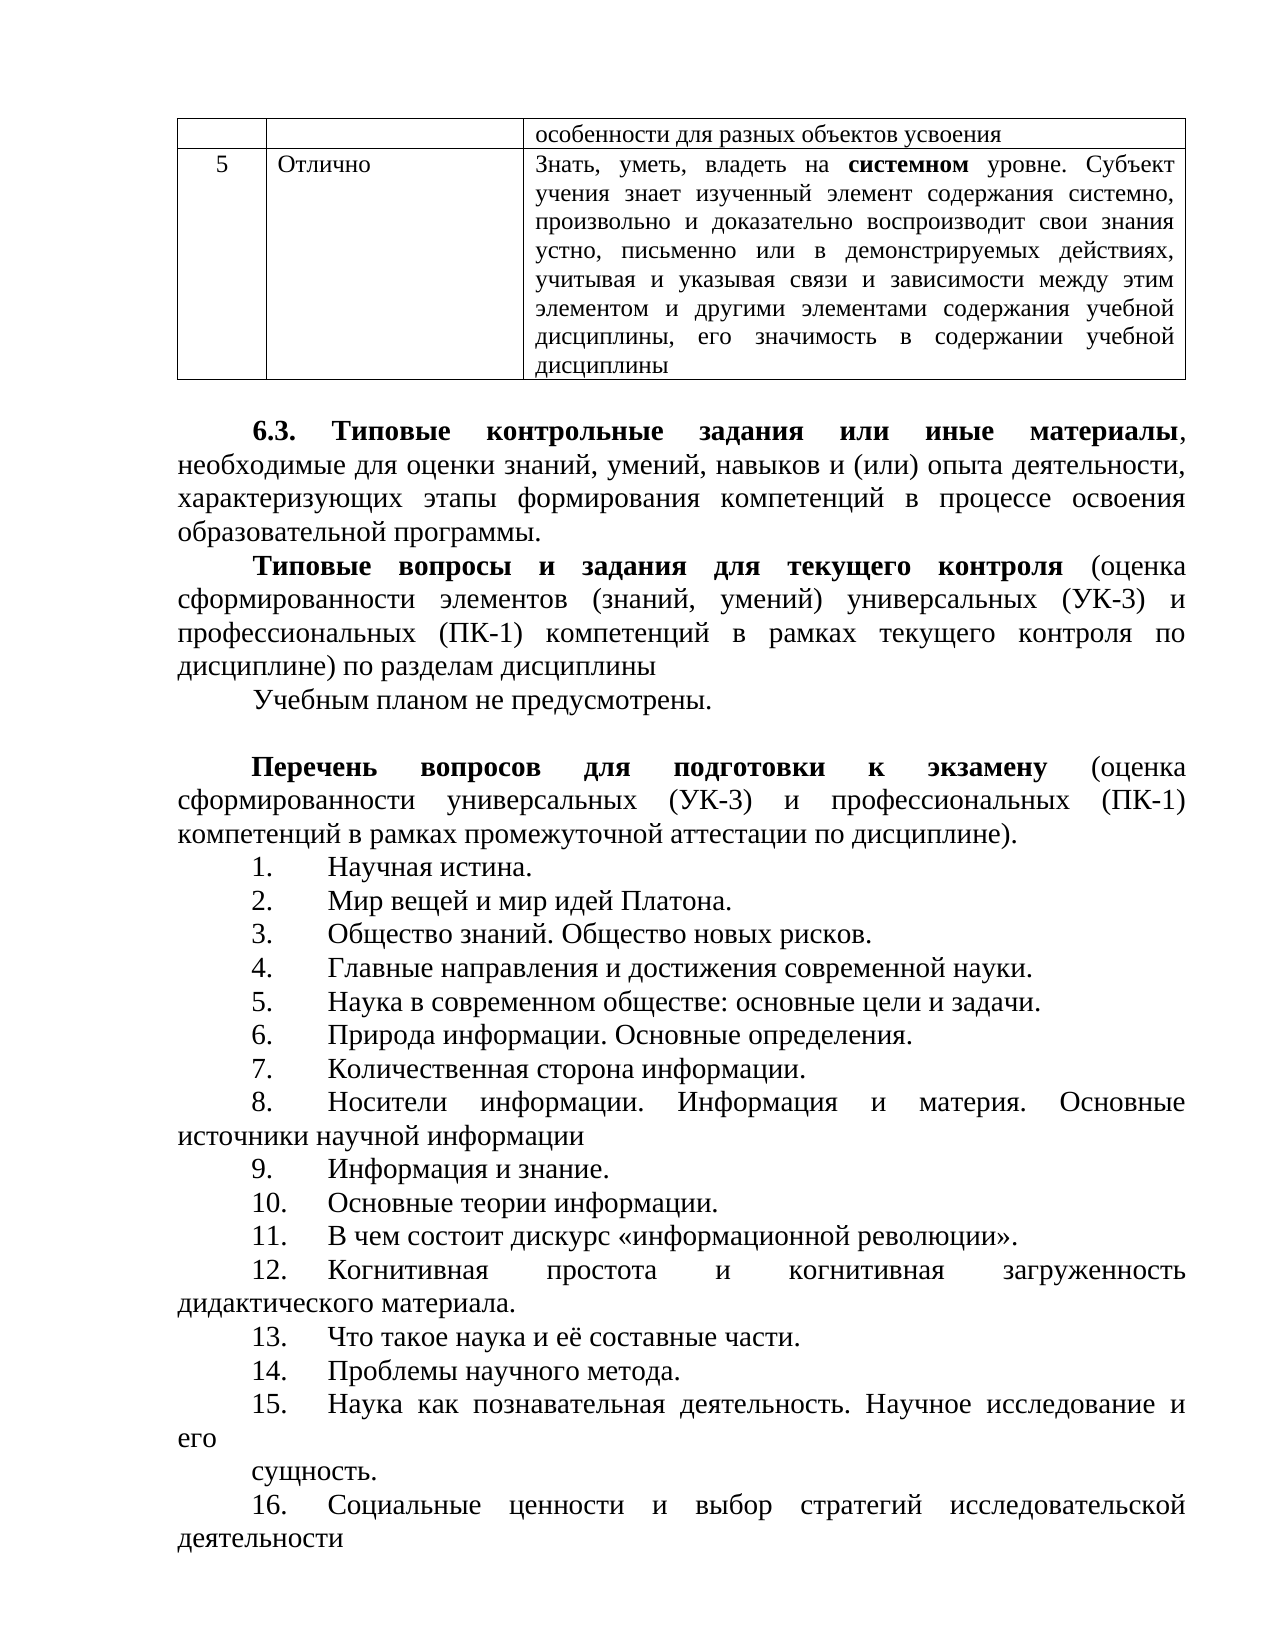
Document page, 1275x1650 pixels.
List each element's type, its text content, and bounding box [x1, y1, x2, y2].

list Наука в современном обществе: основные цели и задачи. [177, 984, 1186, 1017]
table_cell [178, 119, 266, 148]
list Наука как познавательная деятельность. Научное исследование и его [177, 1386, 1186, 1453]
text сущность. [177, 1453, 1186, 1487]
list Количественная сторона информации. [177, 1051, 1186, 1084]
list Что такое наука и её составные части. [177, 1319, 1186, 1353]
list Социальные ценности и выбор стратегий исследовательской деятельности [177, 1487, 1186, 1554]
text Типовые вопросы и задания для текущего контроля (оценка сформированности элементов (знаний, умений) универсальных (УК-3) и профессиональных (ПК-1) компетенций в рамках текущего контроля по дисциплине) по разделам дисциплины [177, 548, 1186, 682]
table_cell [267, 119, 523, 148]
list Главные направления и достижения современной науки. [177, 950, 1186, 984]
list Научная истина. [177, 849, 1186, 883]
list Мир вещей и мир идей Платона. [177, 883, 1186, 917]
text 6.3. Типовые контрольные задания или иные материалы, необходимые для оценки знаний, умений, навыков и (или) опыта деятельности, характеризующих этапы формирования компетенций в процессе освоения образовательной программы. [177, 413, 1186, 548]
text Перечень вопросов для подготовки к экзамену (оценка сформированности универсальных (УК-3) и профессиональных (ПК-1) компетенций в рамках промежуточной аттестации по дисциплине). [177, 749, 1186, 849]
list В чем состоит дискурс «информационной революции». [177, 1218, 1186, 1252]
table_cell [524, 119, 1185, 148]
list Информация и знание. [177, 1151, 1186, 1185]
list Когнитивная простота и когнитивная загруженность дидактического материала. [177, 1252, 1186, 1319]
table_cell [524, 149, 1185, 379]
text Учебным планом не предусмотрены. [177, 682, 1186, 715]
list Основные теории информации. [177, 1185, 1186, 1218]
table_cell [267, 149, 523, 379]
list Природа информации. Основные определения. [177, 1017, 1186, 1051]
list Проблемы научного метода. [177, 1353, 1186, 1386]
list Носители информации. Информация и материя. Основные источники научной информации [177, 1084, 1186, 1151]
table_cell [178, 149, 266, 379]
list Общество знаний. Общество новых рисков. [177, 917, 1186, 950]
